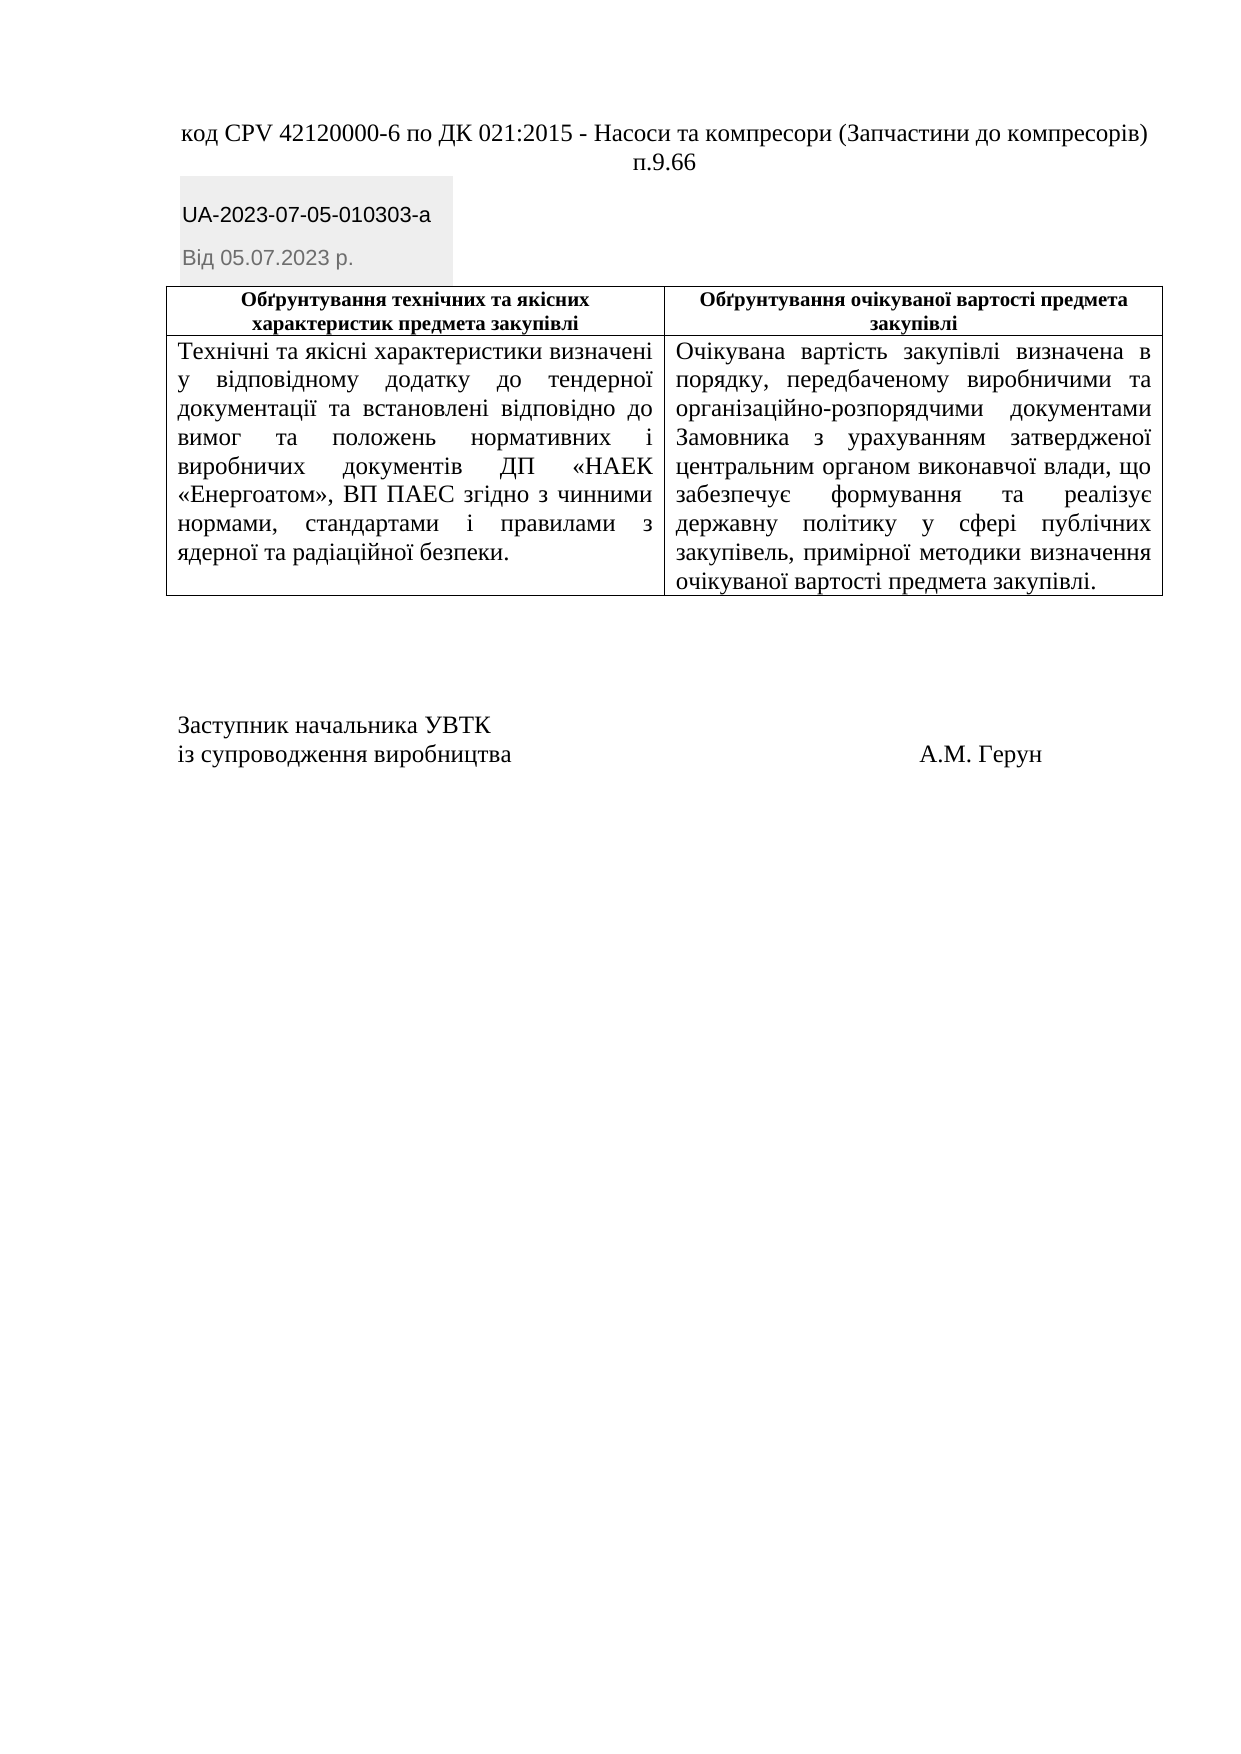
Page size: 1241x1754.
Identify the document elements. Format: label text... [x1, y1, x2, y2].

table_header Обґрунтування технічних та якісних характеристик предмета закупівлі [167, 287, 664, 335]
table_cell Від 05.07.2023 р. [180, 243, 453, 286]
table_header Обґрунтування очікуваної вартості предмета закупівлі [665, 287, 1162, 335]
text із супроводження виробництва А.М. Герун [177, 739, 1152, 768]
table_cell Технічні та якісні характеристики визначені у відповідному додатку до тендерної документації та встановлені відповідно до вимог та положень нормативних і виробничих документів ДП «НАЕК «Енергоатом», ВП ПАЕС згідно з чинними нормами, стандартами і правилами з ядерної та радіаційної безпеки. [167, 336, 664, 594]
text Заступник начальника УВТК [177, 711, 1152, 739]
table_cell Очікувана вартість закупівлі визначена в порядку, передбаченому виробничими та організаційно-розпорядчими документами Замовника з урахуванням затвердженої центральним органом виконавчої влади, що забезпечує формування та реалізує державну політику у сфері публічних закупівель, примірної методики визначення очікуваної вартості предмета закупівлі. [665, 336, 1162, 594]
text код CPV 42120000-6 по ДК 021:2015 - Насоси та компресори (Запчастини до компресорів) п.9.66 [177, 118, 1152, 176]
table_header UA-2023-07-05-010303-a [180, 176, 453, 243]
